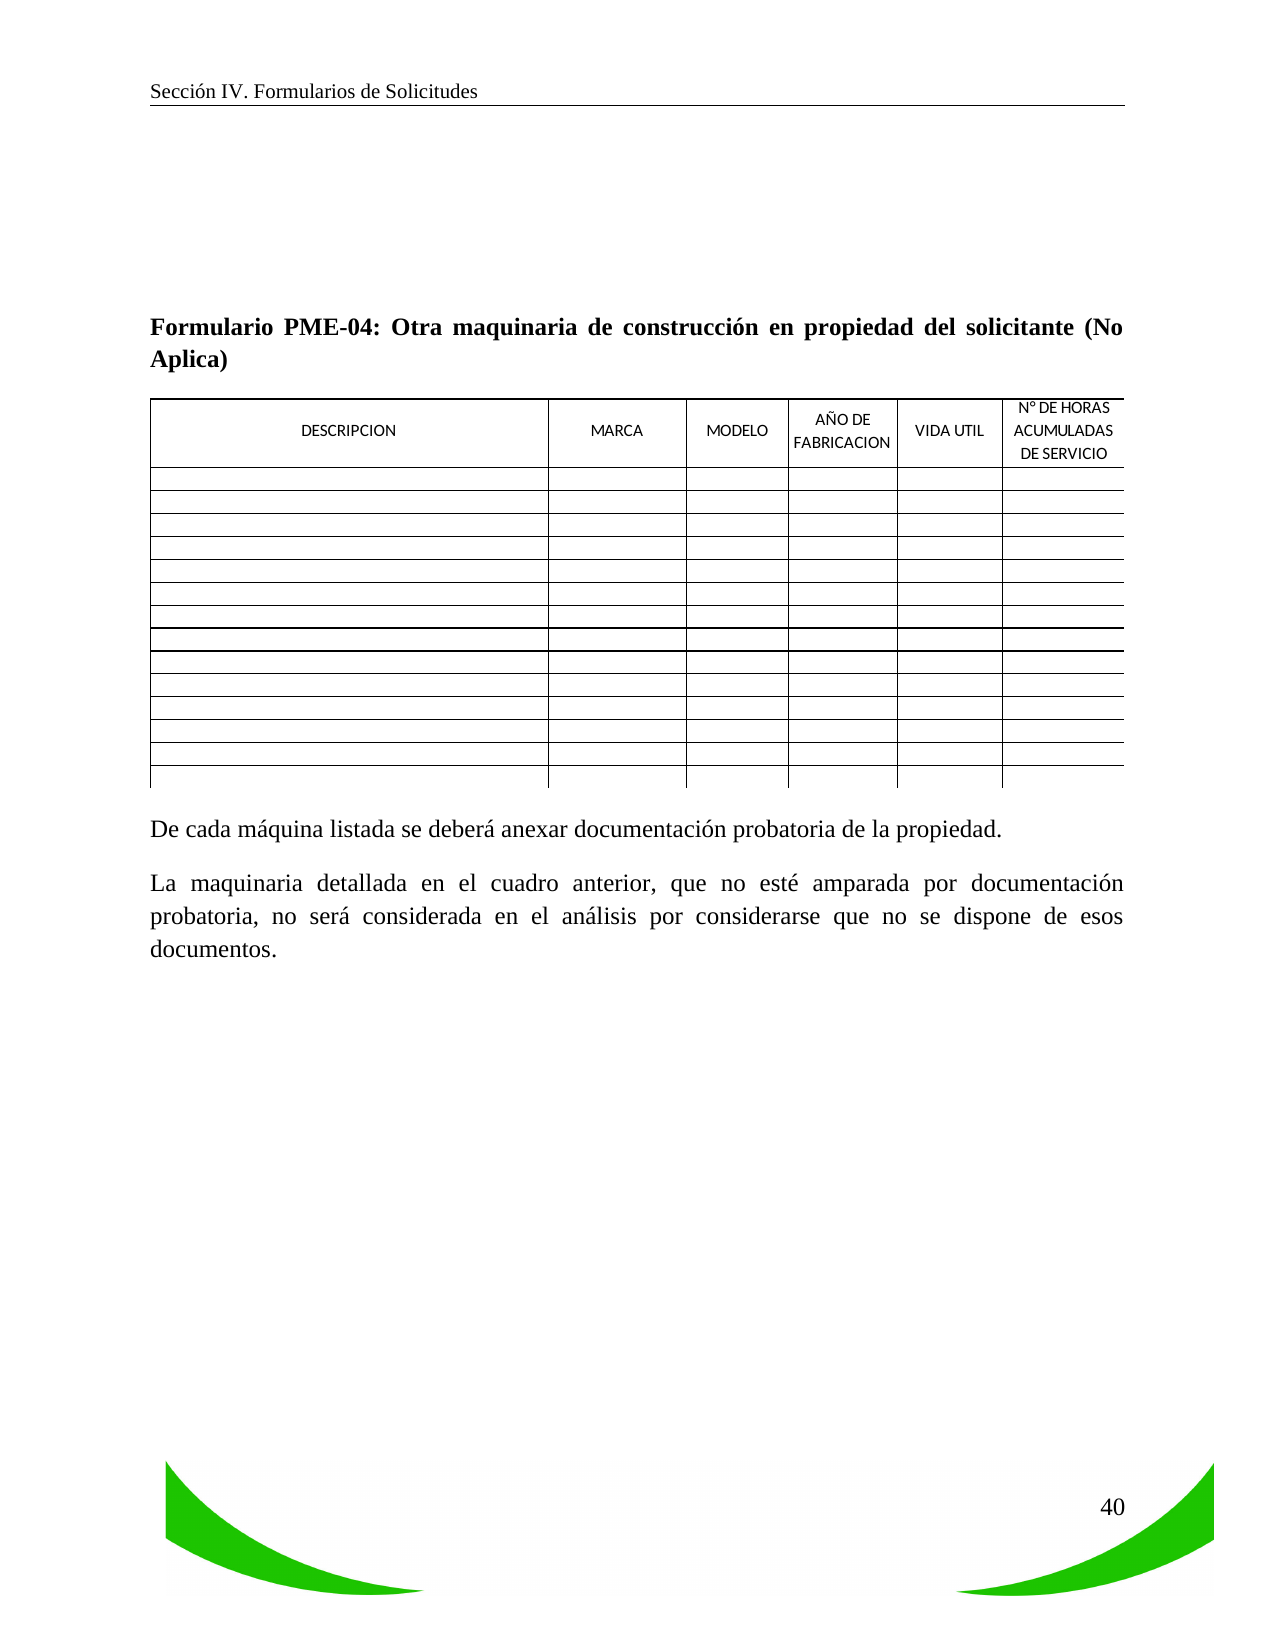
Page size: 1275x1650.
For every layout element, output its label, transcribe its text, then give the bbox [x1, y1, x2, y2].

text La maquinaria detallada en el cuadro anterior, que no esté amparada por documentación probatoria, no será considerada en el análisis por considerarse que no se dispone de esos documentos. [150, 868, 1125, 963]
text De cada máquina listada se deberá anexar documentación probatoria de la propiedad. [150, 814, 1125, 843]
text Formulario PME-04: Otra maquinaria de construcción en propiedad del solicitante (No Aplica) [150, 312, 1125, 373]
picture [165, 1460, 1214, 1596]
